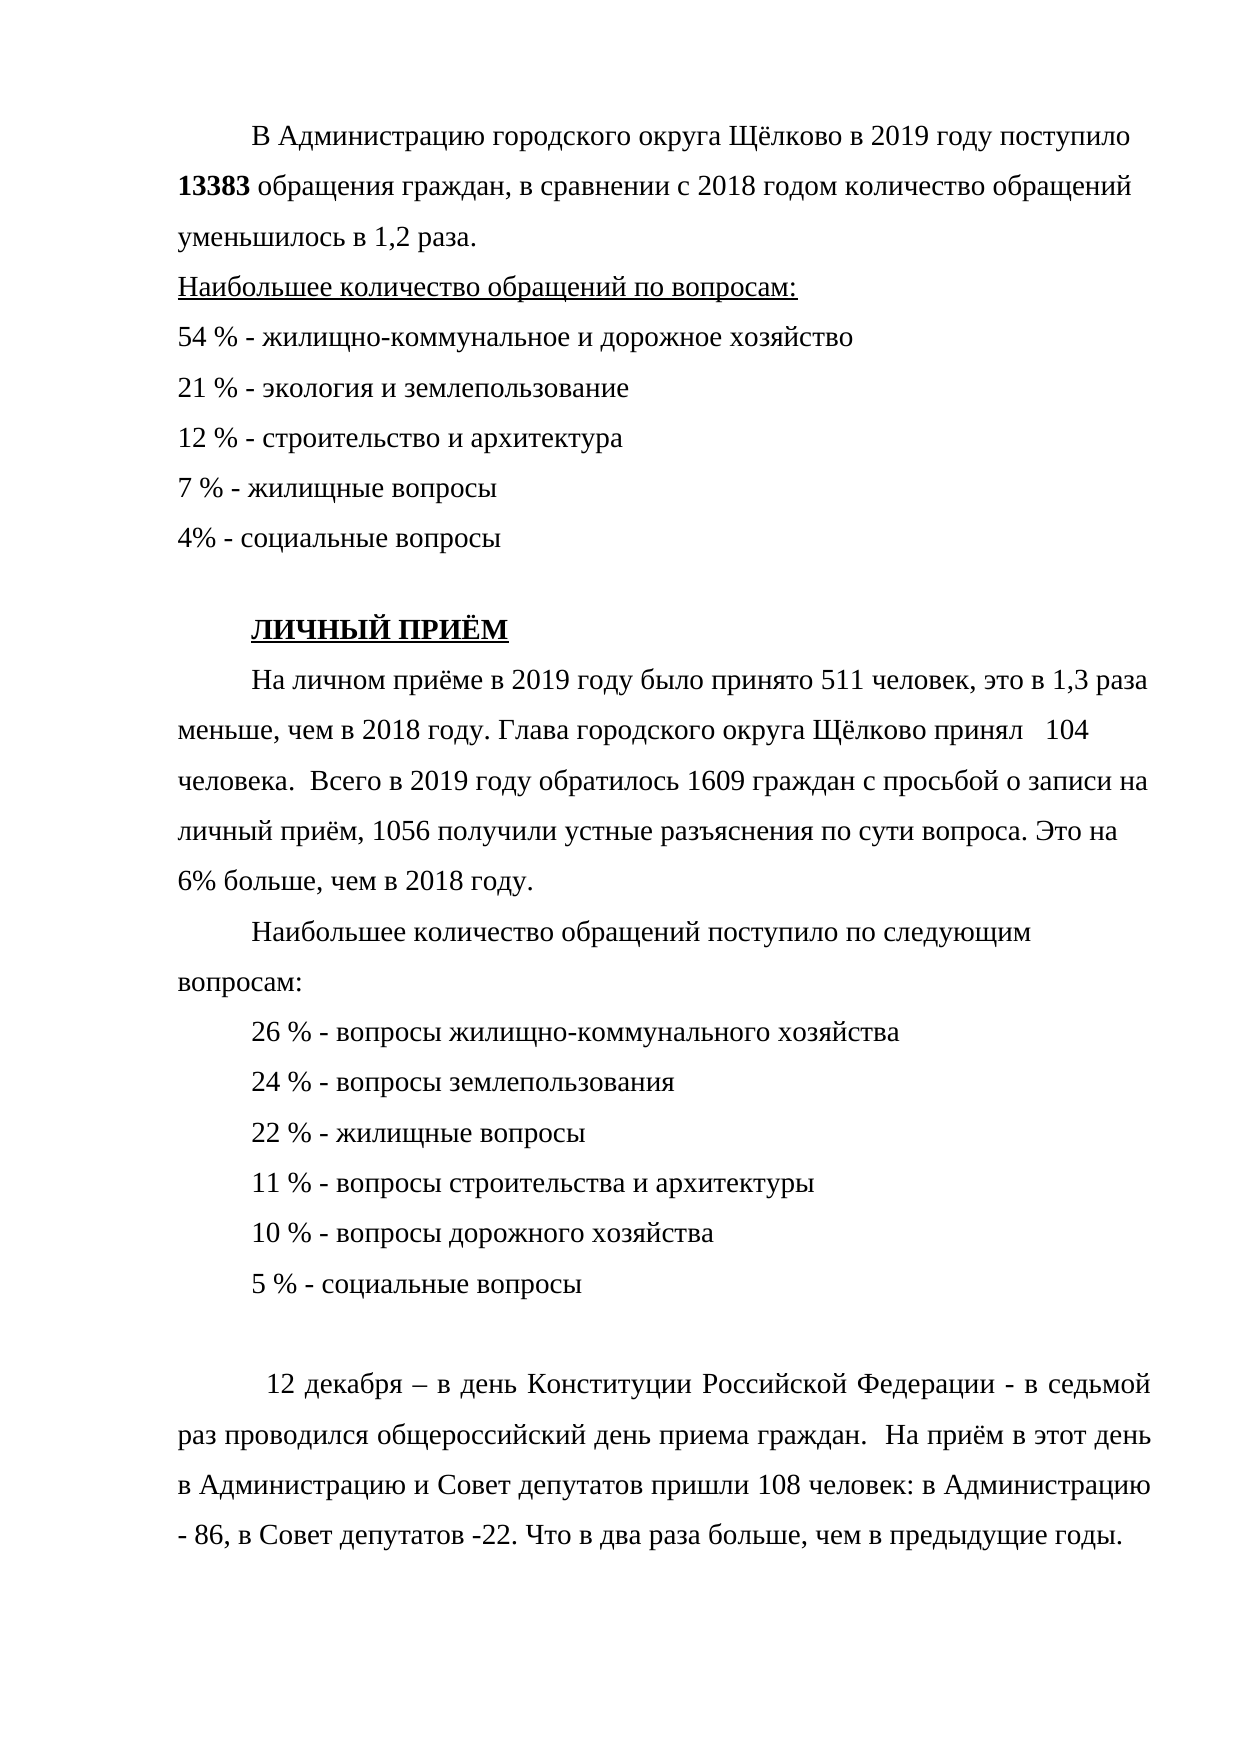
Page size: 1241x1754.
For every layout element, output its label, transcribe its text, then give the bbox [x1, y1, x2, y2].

text 54 % - жилищно-коммунальное и дорожное хозяйство [177, 319, 1152, 353]
text В Администрацию городского округа Щёлково в 2019 году поступило 13383 обращения граждан, в сравнении с 2018 годом количество обращений уменьшилось в 1,2 раза. [177, 118, 1152, 252]
text 11 % - вопросы строительства и архитектуры [177, 1165, 1152, 1199]
text На личном приёме в 2019 году было принято 511 человек, это в 1,3 раза меньше, чем в 2018 году. Глава городского округа Щёлково принял 104 человека. Всего в 2019 году обратилось 1609 граждан с просьбой о записи на личный приём, 1056 получили устные разъяснения по сути вопроса. Это на 6% больше, чем в 2018 году. [177, 662, 1152, 897]
text 7 % - жилищные вопросы [177, 470, 1152, 504]
text 10 % - вопросы дорожного хозяйства [177, 1216, 1152, 1249]
text 12 % - строительство и архитектура [177, 420, 1152, 453]
text Наибольшее количество обращений поступило по следующим вопросам: [177, 914, 1152, 997]
text 4% - социальные вопросы [177, 521, 1152, 554]
text 21 % - экология и землепользование [177, 370, 1152, 403]
text Наибольшее количество обращений по вопросам: [177, 269, 1152, 303]
text ЛИЧНЫЙ ПРИЁМ [177, 612, 1152, 645]
text 12 декабря – в день Конституции Российской Федерации - в седьмой раз проводился общероссийский день приема граждан. На приём в этот день в Администрацию и Совет депутатов пришли 108 человек: в Администрацию - 86, в Совет депутатов -22. Что в два раза больше, чем в предыдущие годы. [177, 1366, 1152, 1551]
text 24 % - вопросы землепользования [177, 1064, 1152, 1098]
text 22 % - жилищные вопросы [177, 1115, 1152, 1148]
text 5 % - социальные вопросы [177, 1266, 1152, 1299]
text 26 % - вопросы жилищно-коммунального хозяйства [177, 1014, 1152, 1048]
